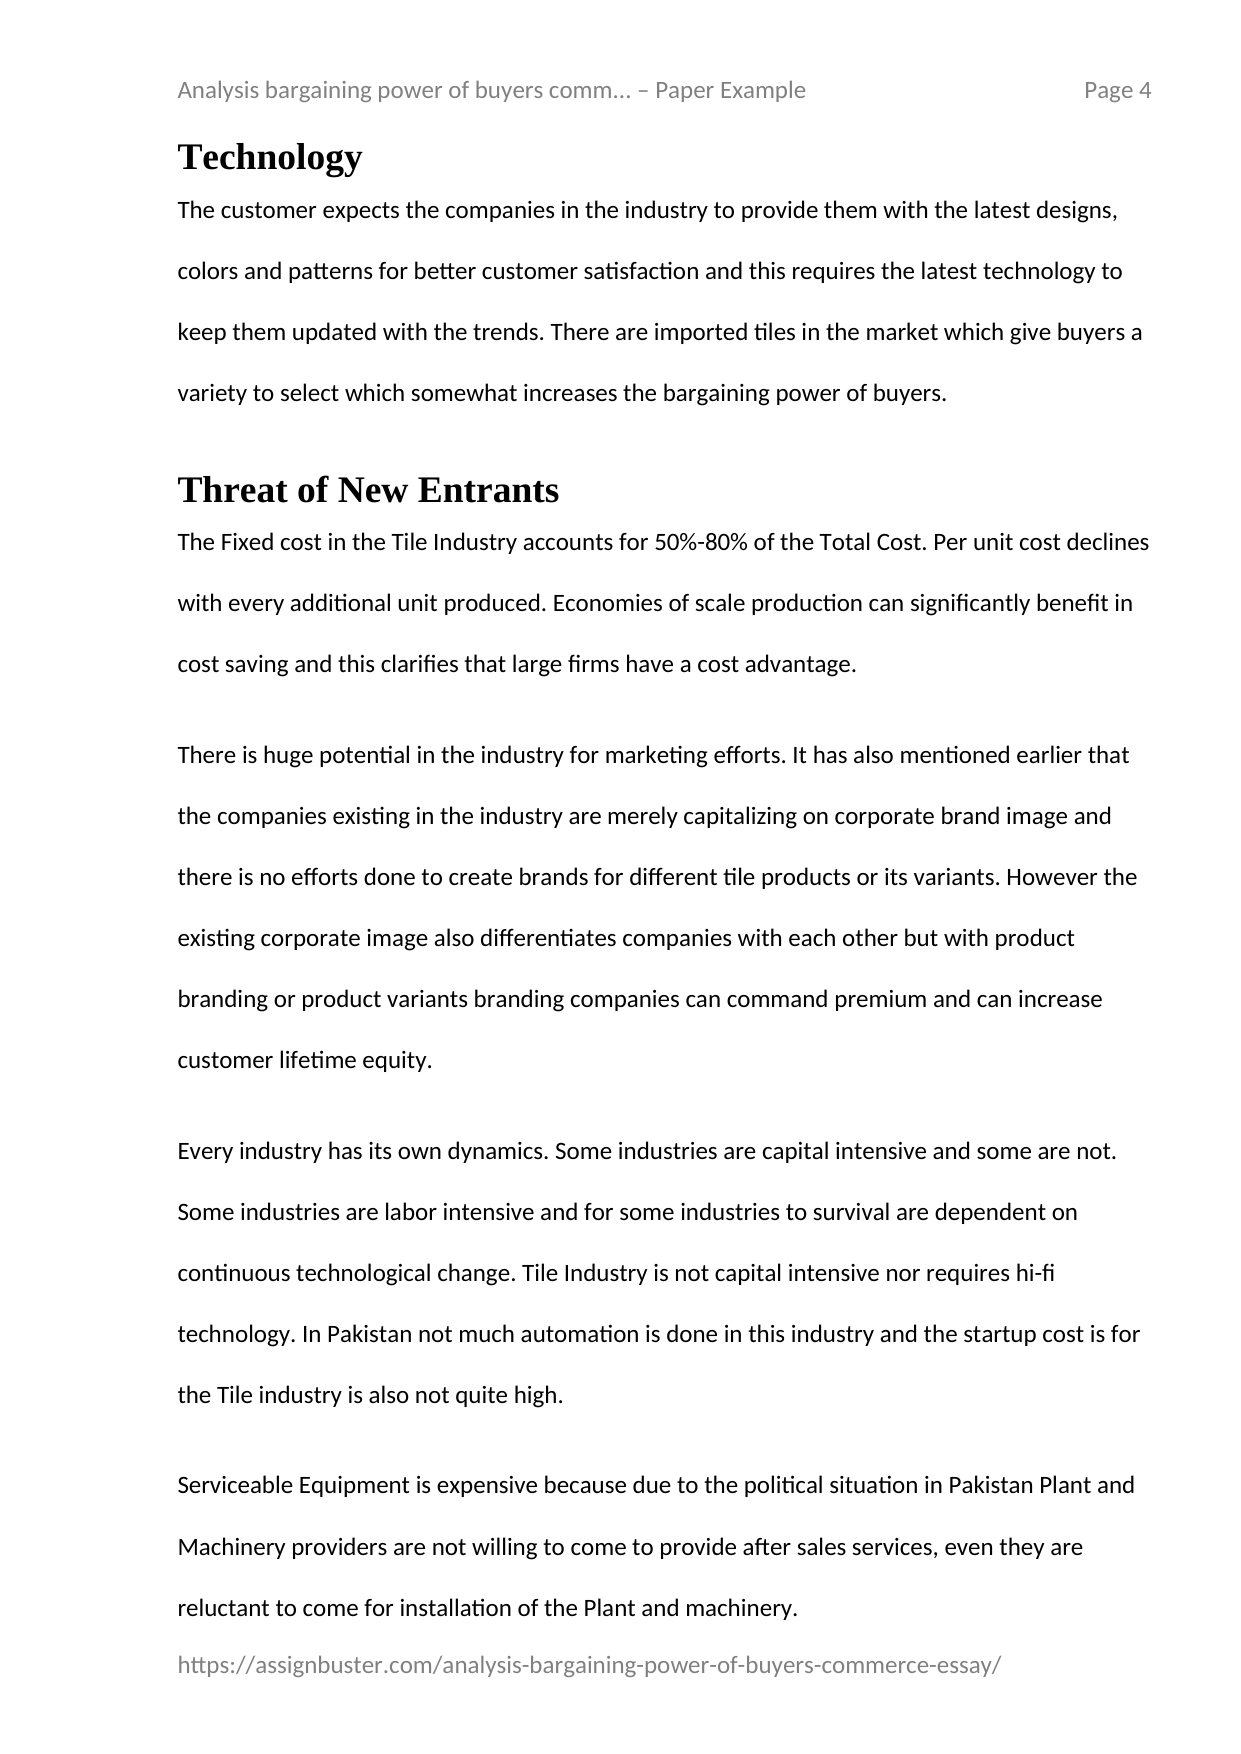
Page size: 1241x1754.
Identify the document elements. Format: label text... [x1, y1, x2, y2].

text Every industry has its own dynamics. Some industries are capital intensive and some are not. Some industries are labor intensive and for some industries to survival are dependent on continuous technological change. Tile Industry is not capital intensive nor requires hi-fi technology. In Pakistan not much automation is done in this industry and the startup cost is for the Tile industry is also not quite high. [177, 1135, 1152, 1409]
text The Fixed cost in the Tile Industry accounts for 50%-80% of the Total Cost. Per unit cost declines with every additional unit produced. Economies of scale production can significantly benefit in cost saving and this clarifies that large firms have a cost advantage. [177, 527, 1152, 679]
subtitle Technology [177, 135, 1152, 178]
subtitle Threat of New Entrants [177, 467, 1152, 511]
text There is huge potential in the industry for marketing efforts. It has also mentioned earlier that the companies existing in the industry are merely capitalizing on corporate brand image and there is no efforts done to create brands for different tile products or its variants. However the existing corporate image also differentiates companies with each other but with product branding or product variants branding companies can command premium and can increase customer lifetime equity. [177, 739, 1152, 1075]
text Serviceable Equipment is expensive because due to the political situation in Pakistan Plant and Machinery providers are not willing to come to provide after sales services, even they are reluctant to come for installation of the Plant and machinery. [177, 1469, 1152, 1622]
text The customer expects the companies in the industry to provide them with the latest designs, colors and patterns for better customer satisfaction and this requires the latest technology to keep them updated with the trends. There are imported tiles in the market which give buyers a variety to select which somewhat increases the bargaining power of buyers. [177, 194, 1152, 407]
